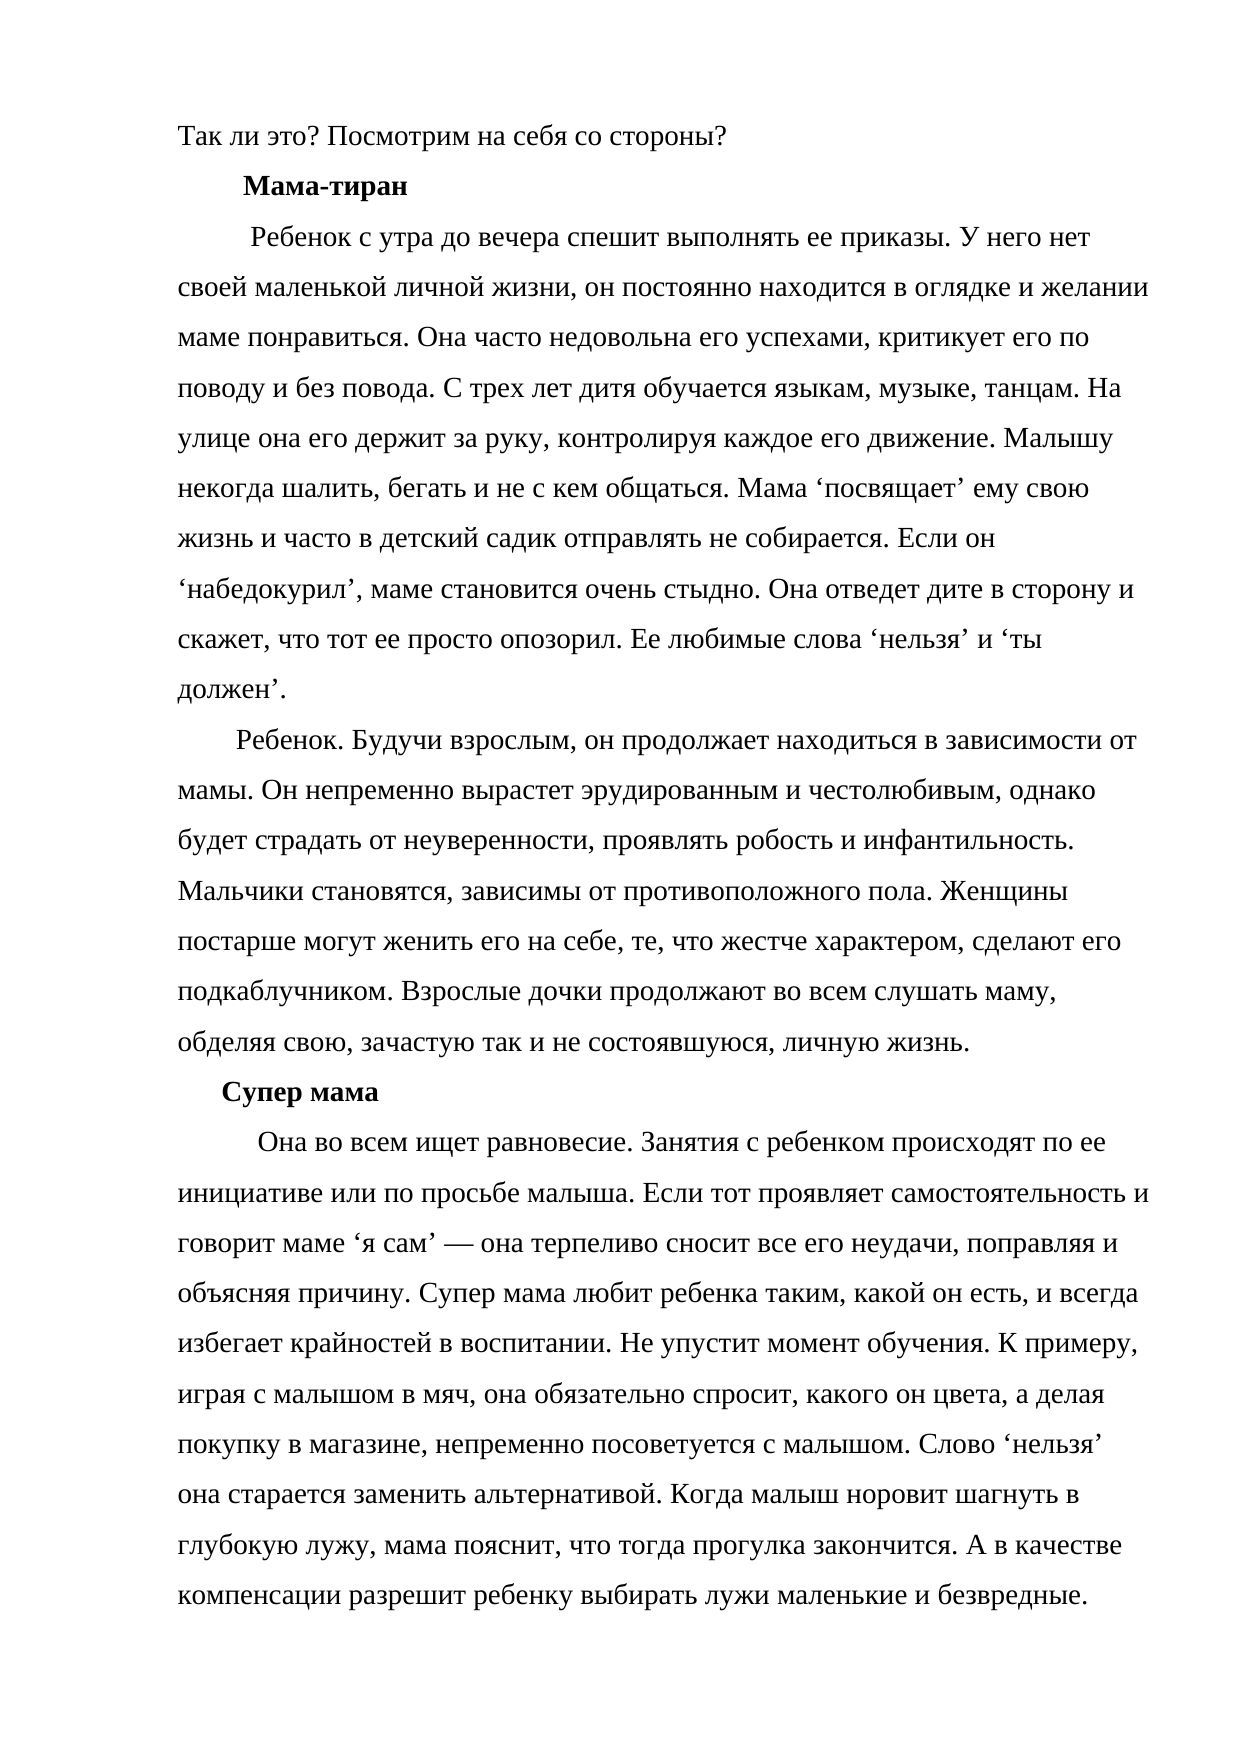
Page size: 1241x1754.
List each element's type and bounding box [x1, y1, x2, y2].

text [177, 118, 1152, 1611]
